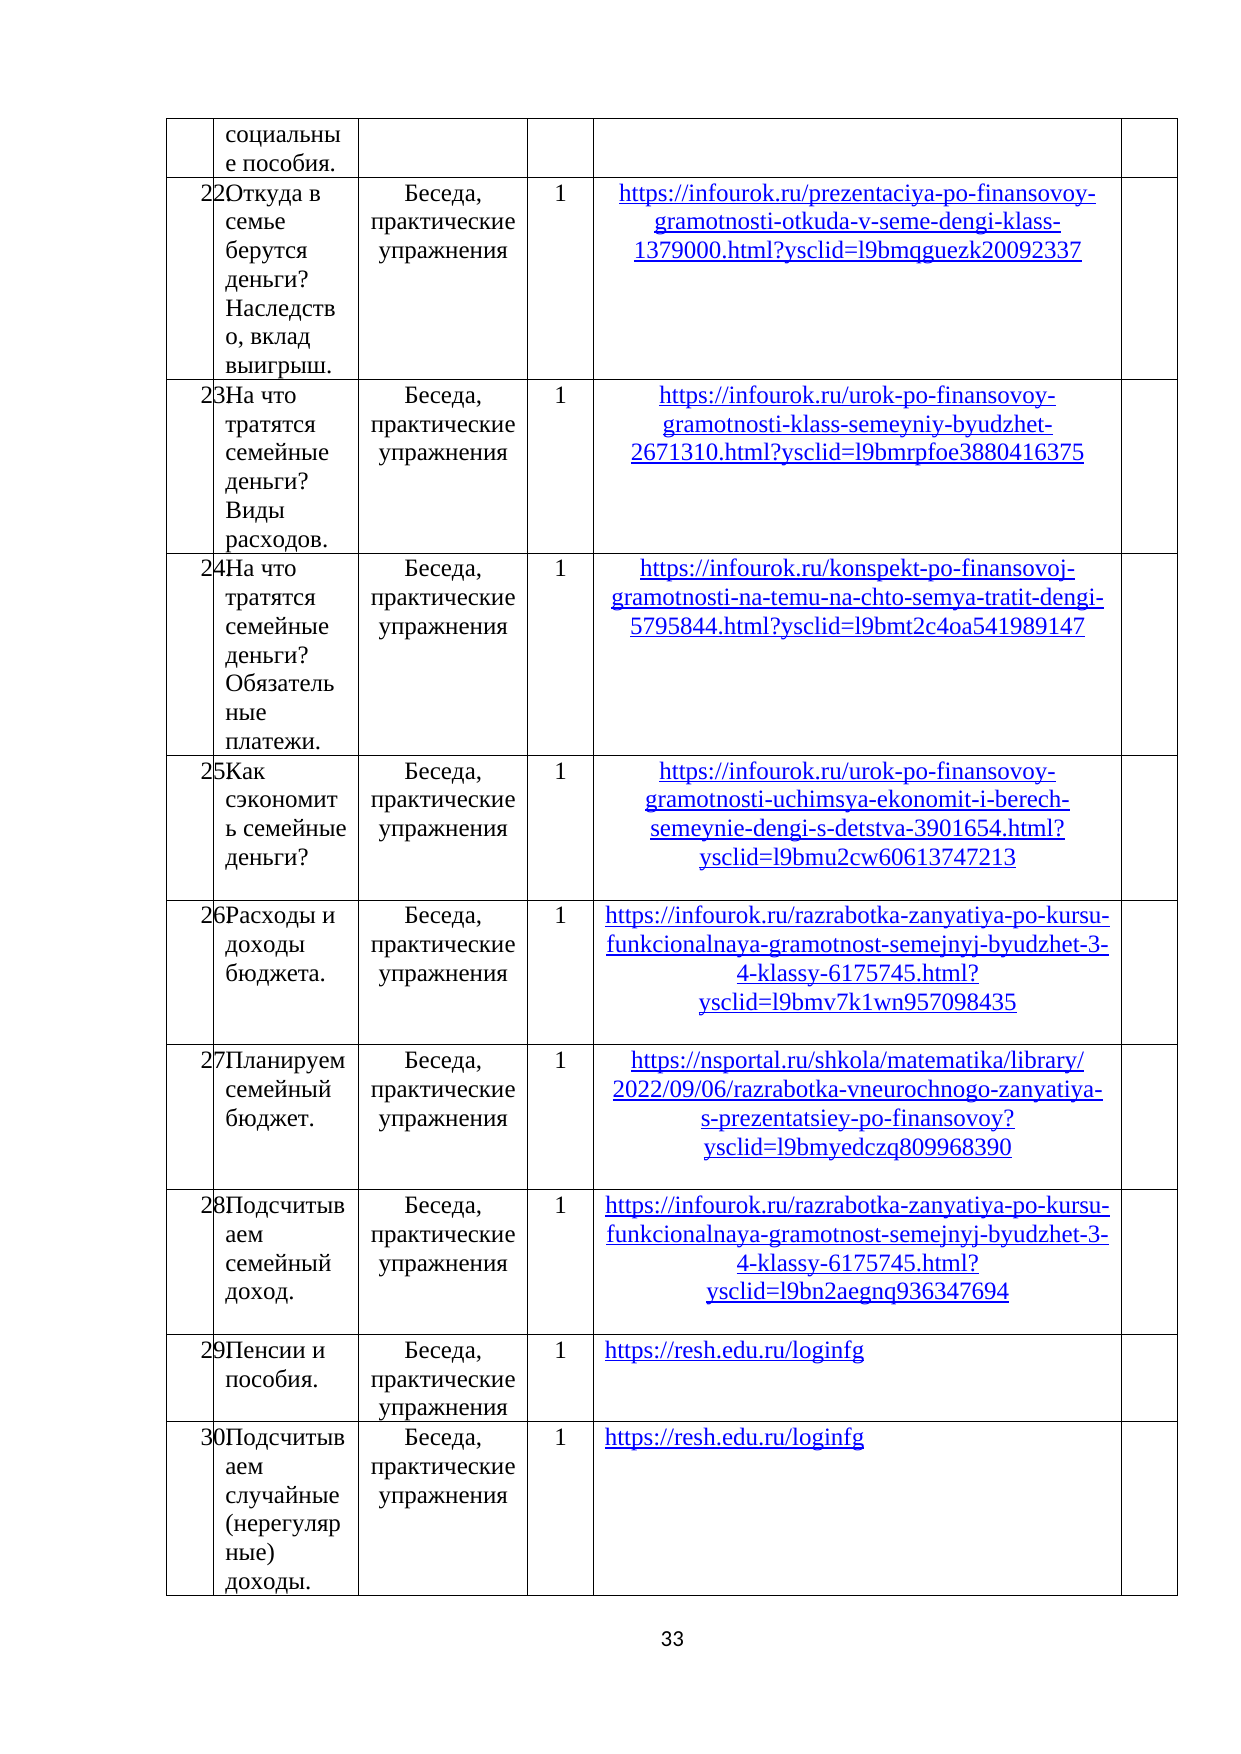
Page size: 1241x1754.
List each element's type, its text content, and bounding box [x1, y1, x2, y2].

table_cell [1122, 1335, 1177, 1421]
table_cell Подсчитываем семейный доход. [214, 1190, 358, 1334]
table_cell Подсчитываем случайные (нерегулярные) доходы. [214, 1422, 358, 1595]
table_cell [1122, 901, 1177, 1044]
table_cell Беседа, практические упражнения [359, 554, 527, 755]
table_cell 1 [528, 178, 593, 379]
table_cell На что тратятся семейные деньги? Виды расходов. [214, 380, 358, 552]
table_cell [1122, 554, 1177, 755]
table_cell Пенсии и пособия. [214, 1335, 358, 1421]
table_cell Планируем семейный бюджет. [214, 1045, 358, 1189]
table_cell [167, 1422, 213, 1595]
table_cell [167, 380, 213, 552]
table_cell Беседа, практические упражнения [359, 756, 527, 899]
table_cell [167, 901, 213, 1044]
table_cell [359, 1422, 527, 1595]
table_cell 1 [528, 119, 593, 177]
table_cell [594, 1422, 1121, 1595]
table_cell Беседа, практические упражнения [359, 178, 527, 379]
table_cell [167, 178, 213, 379]
table_cell 1 [528, 1190, 593, 1334]
table_cell 1 [528, 1045, 593, 1189]
table_cell https://infourok.ru/urok-po-finansovoy-gramotnosti-klass-semeyniy-byudzhet-2671310.html?ysclid=l9bmrpfoe3880416375 [594, 380, 1121, 552]
table_cell https://infourok.ru/prezentaciya-po-finansovoy-gramotnosti-otkuda-v-seme-dengi-klass-1379000.html?ysclid=l9bmqguezk20092337 [594, 178, 1121, 379]
table_cell Беседа, практические упражнения [359, 1335, 527, 1421]
table_cell 1 [528, 380, 593, 552]
table_cell https://nsportal.ru/shkola/matematika/library/2022/09/06/razrabotka-vneurochnogo-zanyatiya-s-prezentatsiey-po-finansovoy?ysclid=l9bmyedczq809968390 [594, 1045, 1121, 1189]
table_cell 1 [528, 901, 593, 1044]
table_cell https://infourok.ru/konspekt-po-finansovoj-gramotnosti-na-temu-na-chto-semya-tratit-dengi-5795844.html?ysclid=l9bmt2c4oa541989147 [594, 554, 1121, 755]
table_cell 1 [528, 1422, 593, 1595]
table_cell https://resh.edu.ru/loginfg [594, 1335, 1121, 1421]
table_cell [214, 119, 358, 177]
table_cell Откуда в семье берутся деньги? Наследство, вклад выигрыш. [214, 178, 358, 379]
table_cell Как сэкономить семейные деньги? [214, 756, 358, 899]
table_cell 1 [528, 554, 593, 755]
table_cell Беседа, практические упражнения [359, 380, 527, 552]
table_cell [1122, 756, 1177, 899]
table_cell [1122, 1045, 1177, 1189]
table_cell [1122, 1190, 1177, 1334]
table_cell Беседа, практические упражнения [359, 901, 527, 1044]
table_cell [167, 1190, 213, 1334]
table_cell https://infourok.ru/razrabotka-zanyatiya-po-kursu-funkcionalnaya-gramotnost-semejnyj-byudzhet-3-4-klassy-6175745.html?ysclid=l9bn2aegnq936347694 [594, 1190, 1121, 1334]
table_cell [167, 1045, 213, 1189]
table_cell [167, 1335, 213, 1421]
table_cell [1122, 1422, 1177, 1595]
table_cell Расходы и доходы бюджета. [214, 901, 358, 1044]
table_cell [167, 119, 213, 177]
table_cell Беседа, практические упражнения [359, 1190, 527, 1334]
table_cell Беседа, практические упражнения [359, 1045, 527, 1189]
table_cell https://infourok.ru/urok-po-finansovoy-gramotnosti-uchimsya-ekonomit-i-berech-semeynie-dengi-s-detstva-3901654.html?ysclid=l9bmu2cw60613747213 [594, 756, 1121, 899]
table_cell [594, 119, 1121, 177]
table_cell [1122, 380, 1177, 552]
table_cell https://infourok.ru/razrabotka-zanyatiya-po-kursu-funkcionalnaya-gramotnost-semejnyj-byudzhet-3-4-klassy-6175745.html?ysclid=l9bmv7k1wn957098435 [594, 901, 1121, 1044]
table_cell [1122, 178, 1177, 379]
table_cell 1 [528, 1335, 593, 1421]
table_cell 1 [528, 756, 593, 899]
table_cell [167, 756, 213, 899]
table_cell [167, 554, 213, 755]
table_cell На что тратятся семейные деньги? Обязательные платежи. [214, 554, 358, 755]
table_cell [359, 119, 527, 177]
table_cell [1122, 119, 1177, 177]
